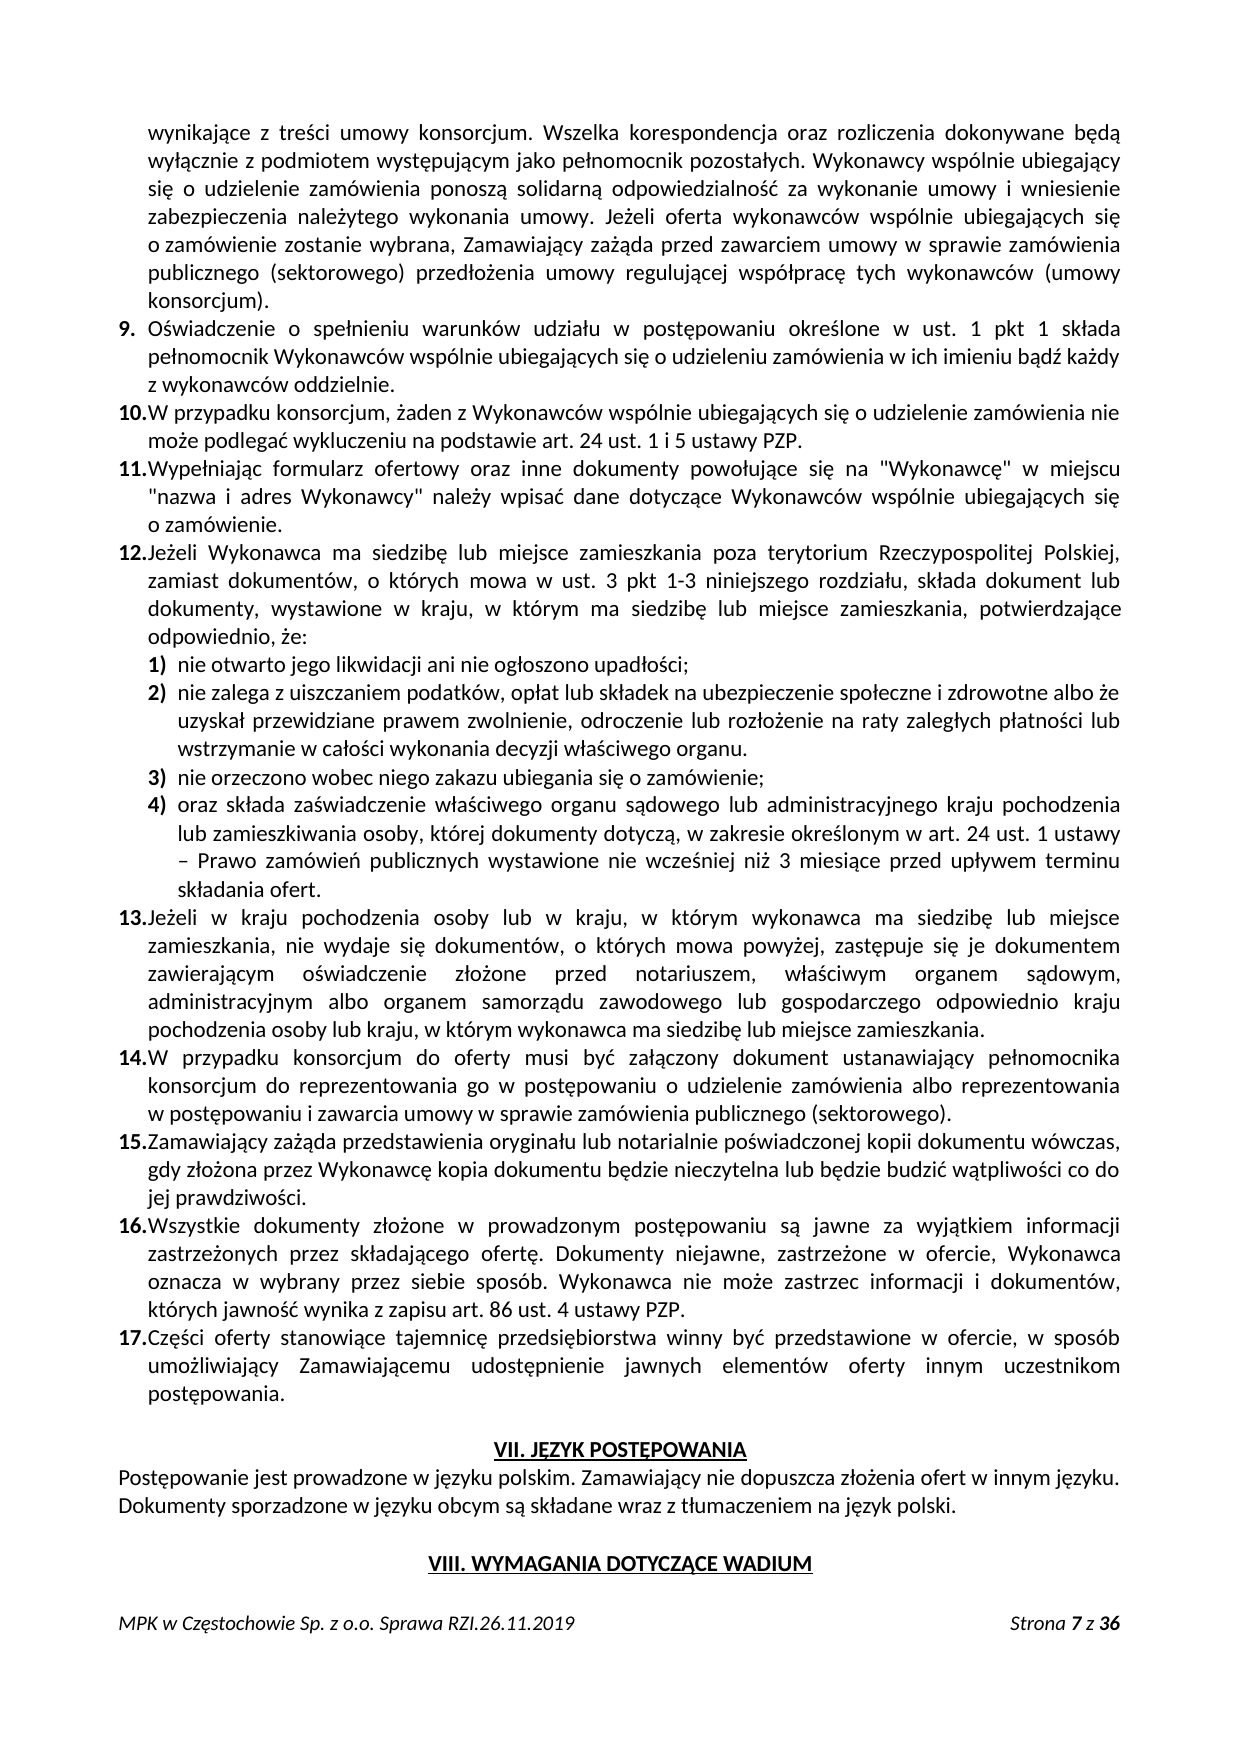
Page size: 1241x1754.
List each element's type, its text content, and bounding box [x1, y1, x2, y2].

list W przypadku konsorcjum, żaden z Wykonawców wspólnie ubiegających się o udzielenie zamówienia nie może podlegać wykluczeniu na podstawie art. 24 ust. 1 i 5 ustawy PZP. [118, 398, 1122, 454]
list nie zalega z uiszczaniem podatków, opłat lub składek na ubezpieczenie społeczne i zdrowotne albo że uzyskał przewidziane prawem zwolnienie, odroczenie lub rozłożenie na raty zaległych płatności lub wstrzymanie w całości wykonania decyzji właściwego organu. [148, 678, 1122, 763]
list Oświadczenie o spełnieniu warunków udziału w postępowaniu określone w ust. 1 pkt 1 składa pełnomocnik Wykonawców wspólnie ubiegających się o udzieleniu zamówienia w ich imieniu bądź każdy z wykonawców oddzielnie. [118, 314, 1122, 398]
list Zamawiający zażąda przedstawienia oryginału lub notarialnie poświadczonej kopii dokumentu wówczas, gdy złożona przez Wykonawcę kopia dokumentu będzie nieczytelna lub będzie budzić wątpliwości co do jej prawdziwości. [118, 1127, 1122, 1211]
list Wypełniając formularz ofertowy oraz inne dokumenty powołujące się na "Wykonawcę" w miejscu "nazwa i adres Wykonawcy" należy wpisać dane dotyczące Wykonawców wspólnie ubiegających się o zamówienie. [118, 454, 1122, 538]
text VII. JĘZYK POSTĘPOWANIA [118, 1435, 1122, 1463]
list Jeżeli w kraju pochodzenia osoby lub w kraju, w którym wykonawca ma siedzibę lub miejsce zamieszkania, nie wydaje się dokumentów, o których mowa powyżej, zastępuje się je dokumentem zawierającym oświadczenie złożone przed notariuszem, właściwym organem sądowym, administracyjnym albo organem samorządu zawodowego lub gospodarczego odpowiednio kraju pochodzenia osoby lub kraju, w którym wykonawca ma siedzibę lub miejsce zamieszkania. [118, 903, 1122, 1043]
list Jeżeli Wykonawca ma siedzibę lub miejsce zamieszkania poza terytorium Rzeczypospolitej Polskiej, zamiast dokumentów, o których mowa w ust. 3 pkt 1-3 niniejszego rozdziału, składa dokument lub dokumenty, wystawione w kraju, w którym ma siedzibę lub miejsce zamieszkania, potwierdzające odpowiednio, że: [118, 538, 1122, 651]
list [118, 118, 1122, 314]
text VIII. WYMAGANIA DOTYCZĄCE WADIUM [118, 1549, 1122, 1577]
list nie orzeczono wobec niego zakazu ubiegania się o zamówienie; [148, 763, 1122, 791]
text Postępowanie jest prowadzone w języku polskim. Zamawiający nie dopuszcza złożenia ofert w innym języku. Dokumenty sporzadzone w języku obcym są składane wraz z tłumaczeniem na język polski. [118, 1463, 1122, 1519]
list oraz składa zaświadczenie właściwego organu sądowego lub administracyjnego kraju pochodzenia lub zamieszkiwania osoby, której dokumenty dotyczą, w zakresie określonym w art. 24 ust. 1 ustawy – Prawo zamówień publicznych wystawione nie wcześniej niż 3 miesiące przed upływem terminu składania ofert. [148, 791, 1122, 903]
list nie otwarto jego likwidacji ani nie ogłoszono upadłości; [148, 651, 1122, 678]
list Wszystkie dokumenty złożone w prowadzonym postępowaniu są jawne za wyjątkiem informacji zastrzeżonych przez składającego ofertę. Dokumenty niejawne, zastrzeżone w ofercie, Wykonawca oznacza w wybrany przez siebie sposób. Wykonawca nie może zastrzec informacji i dokumentów, których jawność wynika z zapisu art. 86 ust. 4 ustawy PZP. [118, 1211, 1122, 1323]
list W przypadku konsorcjum do oferty musi być załączony dokument ustanawiający pełnomocnika konsorcjum do reprezentowania go w postępowaniu o udzielenie zamówienia albo reprezentowania w postępowaniu i zawarcia umowy w sprawie zamówienia publicznego (sektorowego). [118, 1043, 1122, 1127]
list Części oferty stanowiące tajemnicę przedsiębiorstwa winny być przedstawione w ofercie, w sposób umożliwiający Zamawiającemu udostępnienie jawnych elementów oferty innym uczestnikom postępowania. [118, 1323, 1122, 1407]
